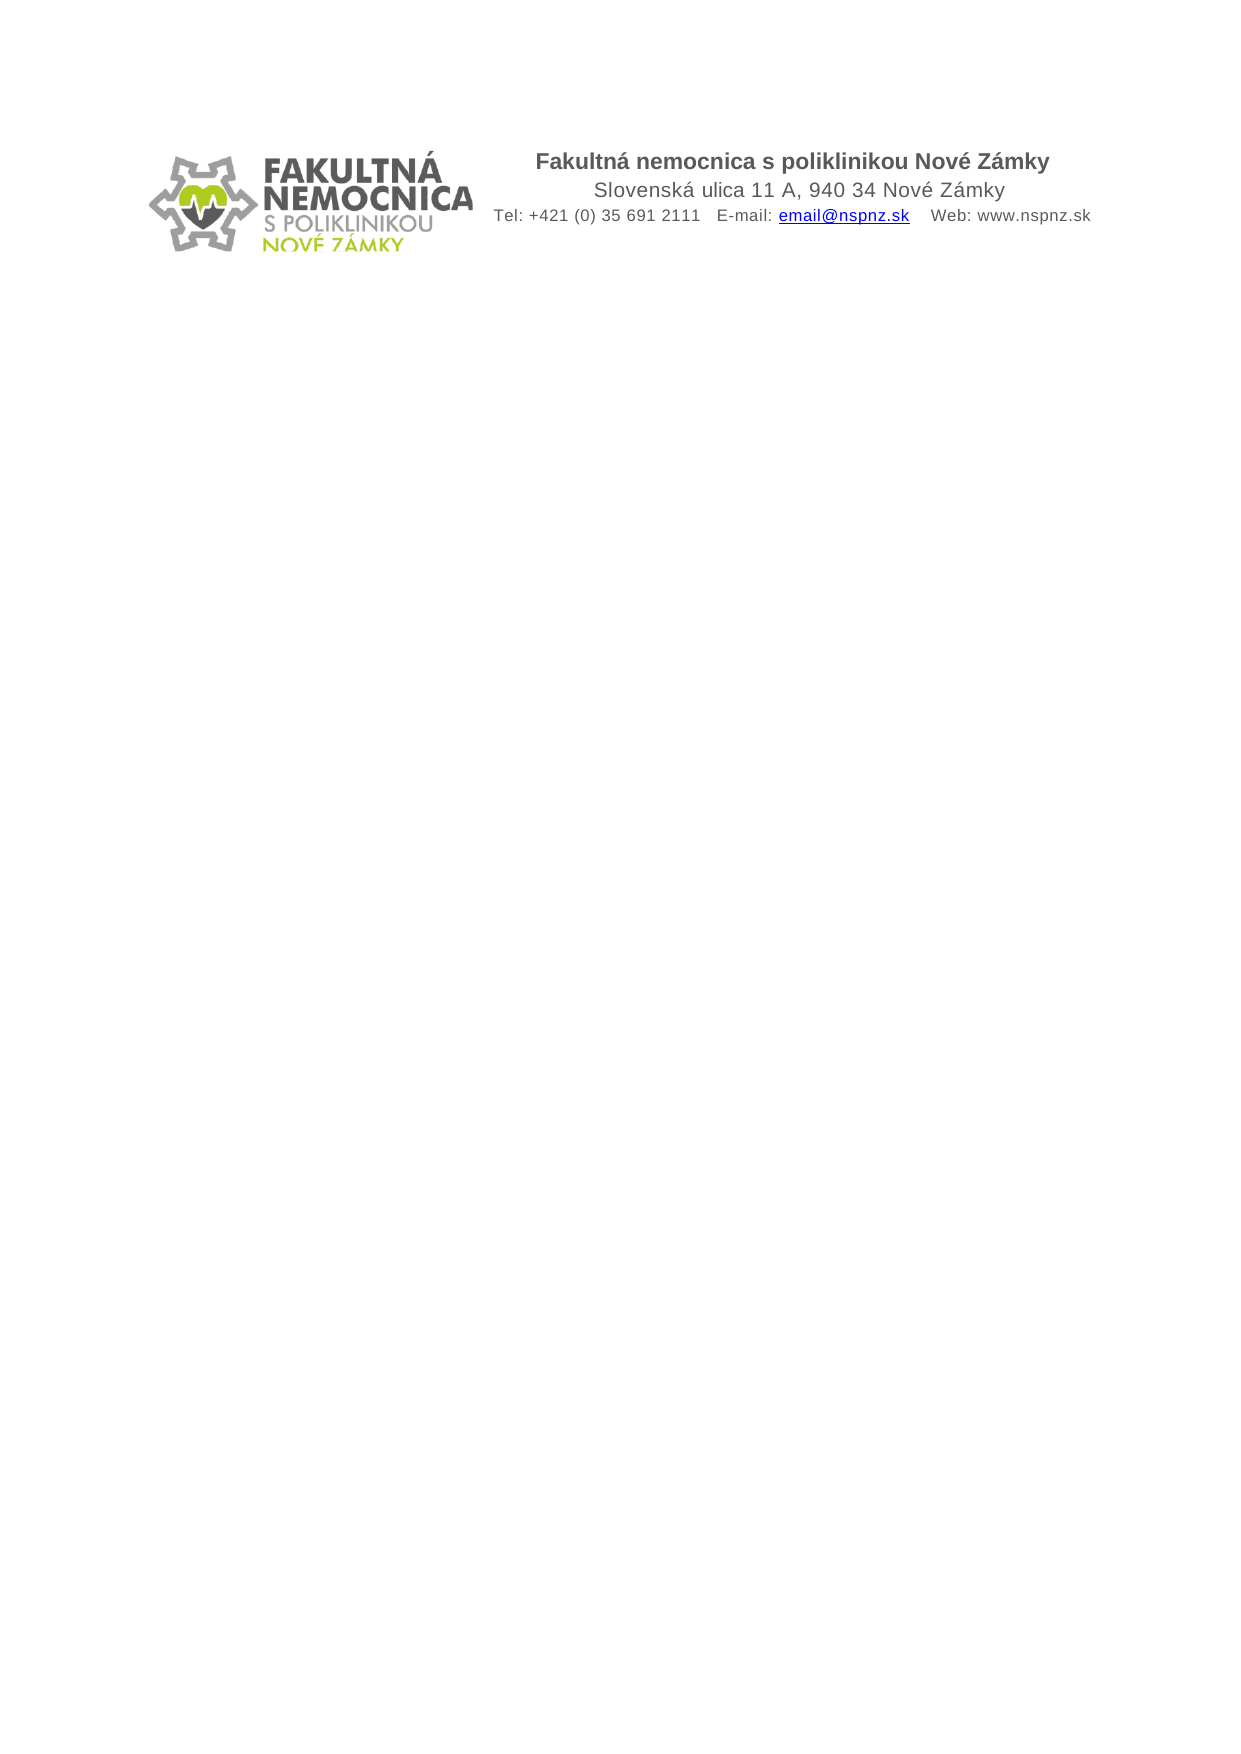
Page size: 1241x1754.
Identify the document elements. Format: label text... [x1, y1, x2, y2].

text Slovenská ulica 11 A, 940 34 Nové Zámky [464, 178, 1092, 202]
text Tel: +421 (0) 35 691 2111 E-mail: email@nspnz.sk Web: www.nspnz.sk [452, 206, 1092, 225]
text Fakultná nemocnica s poliklinikou Nové Zámky [148, 148, 1092, 174]
picture [147, 150, 473, 251]
